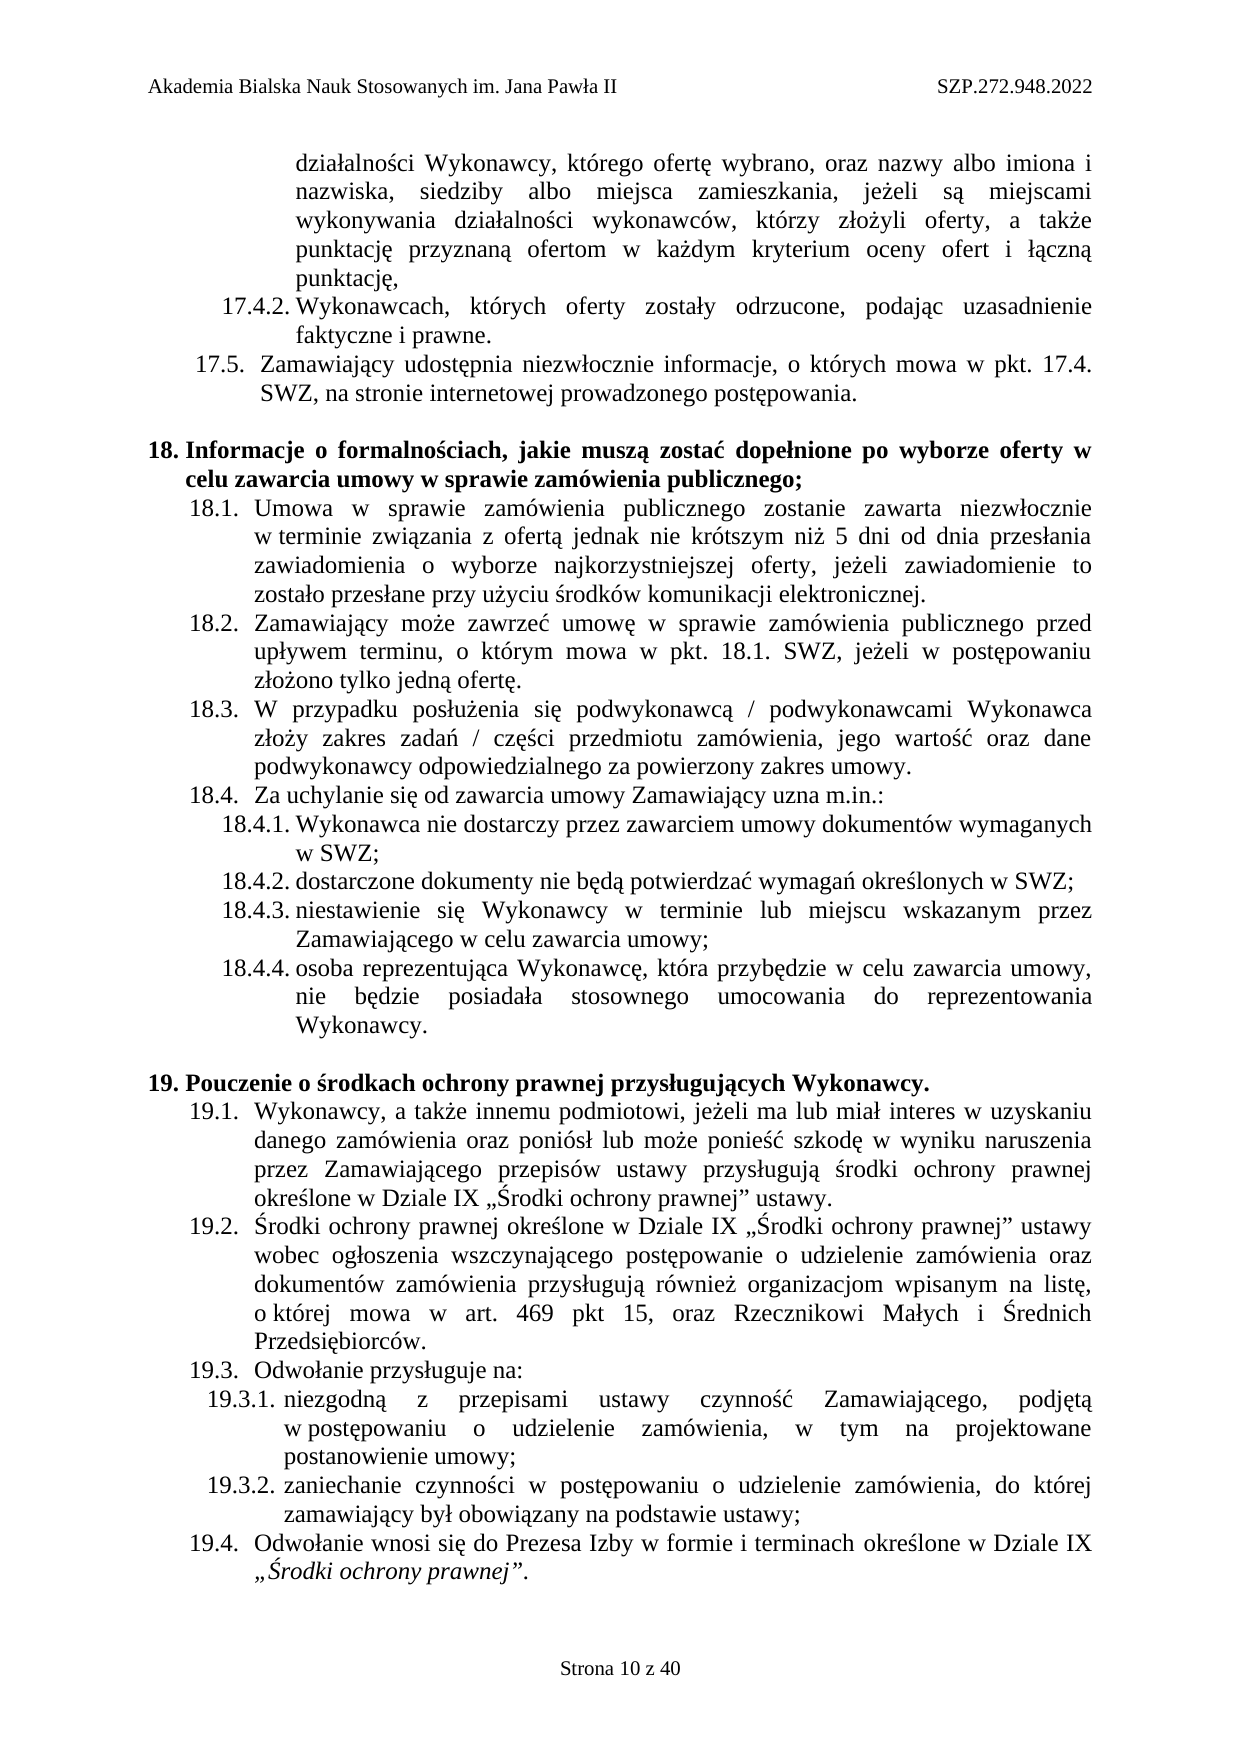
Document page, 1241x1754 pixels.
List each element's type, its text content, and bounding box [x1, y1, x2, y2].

list W przypadku posłużenia się podwykonawcą / podwykonawcami Wykonawca złoży zakres zadań / części przedmiotu zamówienia, jego wartość oraz dane podwykonawcy odpowiedzialnego za powierzony zakres umowy. [189, 694, 1093, 780]
list Wykonawca nie dostarczy przez zawarciem umowy dokumentów wymaganych w SWZ; [221, 809, 1093, 866]
list dostarczone dokumenty nie będą potwierdzać wymagań określonych w SWZ; [221, 866, 1093, 895]
list Informacje o formalnościach, jakie muszą zostać dopełnione po wyborze oferty w celu zawarcia umowy w sprawie zamówienia publicznego; [148, 435, 1093, 493]
list Zamawiający udostępnia niezwłocznie informacje, o których mowa w pkt. 17.4. SWZ, na stronie internetowej prowadzonego postępowania. [195, 349, 1093, 406]
list Umowa w sprawie zamówienia publicznego zostanie zawarta niezwłocznie w terminie związania z ofertą jednak nie krótszym niż 5 dni od dnia przesłania zawiadomienia o wyborze najkorzystniejszej oferty, jeżeli zawiadomienie to zostało przesłane przy użyciu środków komunikacji elektronicznej. [189, 493, 1093, 608]
list Pouczenie o środkach ochrony prawnej przysługujących Wykonawcy. [148, 1068, 1093, 1096]
list Środki ochrony prawnej określone w Dziale IX „Środki ochrony prawnej” ustawy wobec ogłoszenia wszczynającego postępowanie o udzielenie zamówienia oraz dokumentów zamówienia przysługują również organizacjom wpisanym na listę, o której mowa w art. 469 pkt 15, oraz Rzecznikowi Małych i Średnich Przedsiębiorców. [189, 1211, 1093, 1355]
list Odwołanie wnosi się do Prezesa Izby w formie i terminach określone w Dziale IX „Środki ochrony prawnej”. [189, 1528, 1093, 1585]
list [221, 148, 1093, 291]
list Za uchylanie się od zawarcia umowy Zamawiający uzna m.in.: [189, 780, 1093, 809]
list Odwołanie przysługuje na: [189, 1355, 1093, 1384]
list zaniechanie czynności w postępowaniu o udzielenie zamówienia, do której zamawiający był obowiązany na podstawie ustawy; [207, 1470, 1093, 1528]
list niestawienie się Wykonawcy w terminie lub miejscu wskazanym przez Zamawiającego w celu zawarcia umowy; [221, 895, 1093, 953]
list Wykonawcach, których oferty zostały odrzucone, podając uzasadnienie faktyczne i prawne. [221, 291, 1093, 349]
list Zamawiający może zawrzeć umowę w sprawie zamówienia publicznego przed upływem terminu, o którym mowa w pkt. 18.1. SWZ, jeżeli w postępowaniu złożono tylko jedną ofertę. [189, 608, 1093, 694]
list niezgodną z przepisami ustawy czynność Zamawiającego, podjętą w postępowaniu o udzielenie zamówienia, w tym na projektowane postanowienie umowy; [207, 1384, 1093, 1470]
list Wykonawcy, a także innemu podmiotowi, jeżeli ma lub miał interes w uzyskaniu danego zamówienia oraz poniósł lub może ponieść szkodę w wyniku naruszenia przez Zamawiającego przepisów ustawy przysługują środki ochrony prawnej określone w Dziale IX „Środki ochrony prawnej” ustawy. [189, 1096, 1093, 1211]
list osoba reprezentująca Wykonawcę, która przybędzie w celu zawarcia umowy, nie będzie posiadała stosownego umocowania do reprezentowania Wykonawcy. [221, 953, 1093, 1039]
